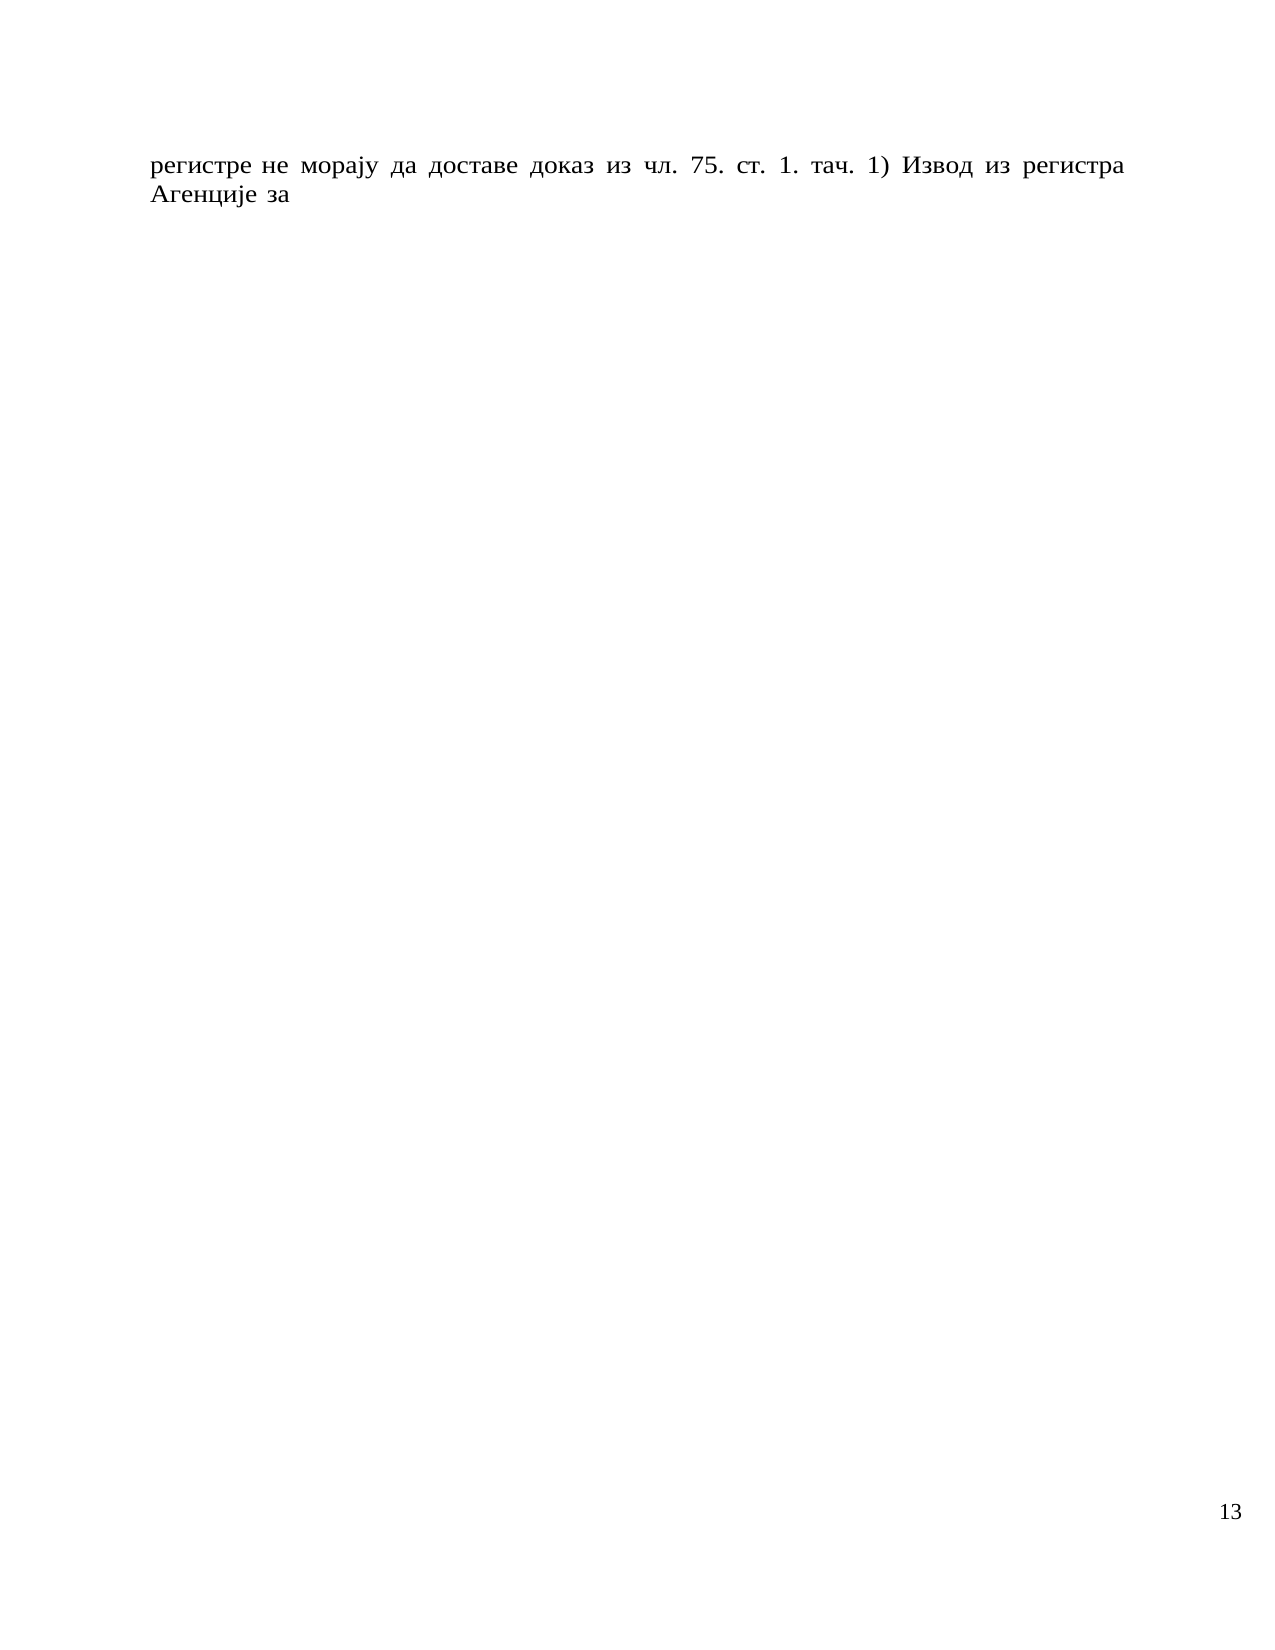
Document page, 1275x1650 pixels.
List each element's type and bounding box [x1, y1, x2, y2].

text [150, 150, 1125, 208]
